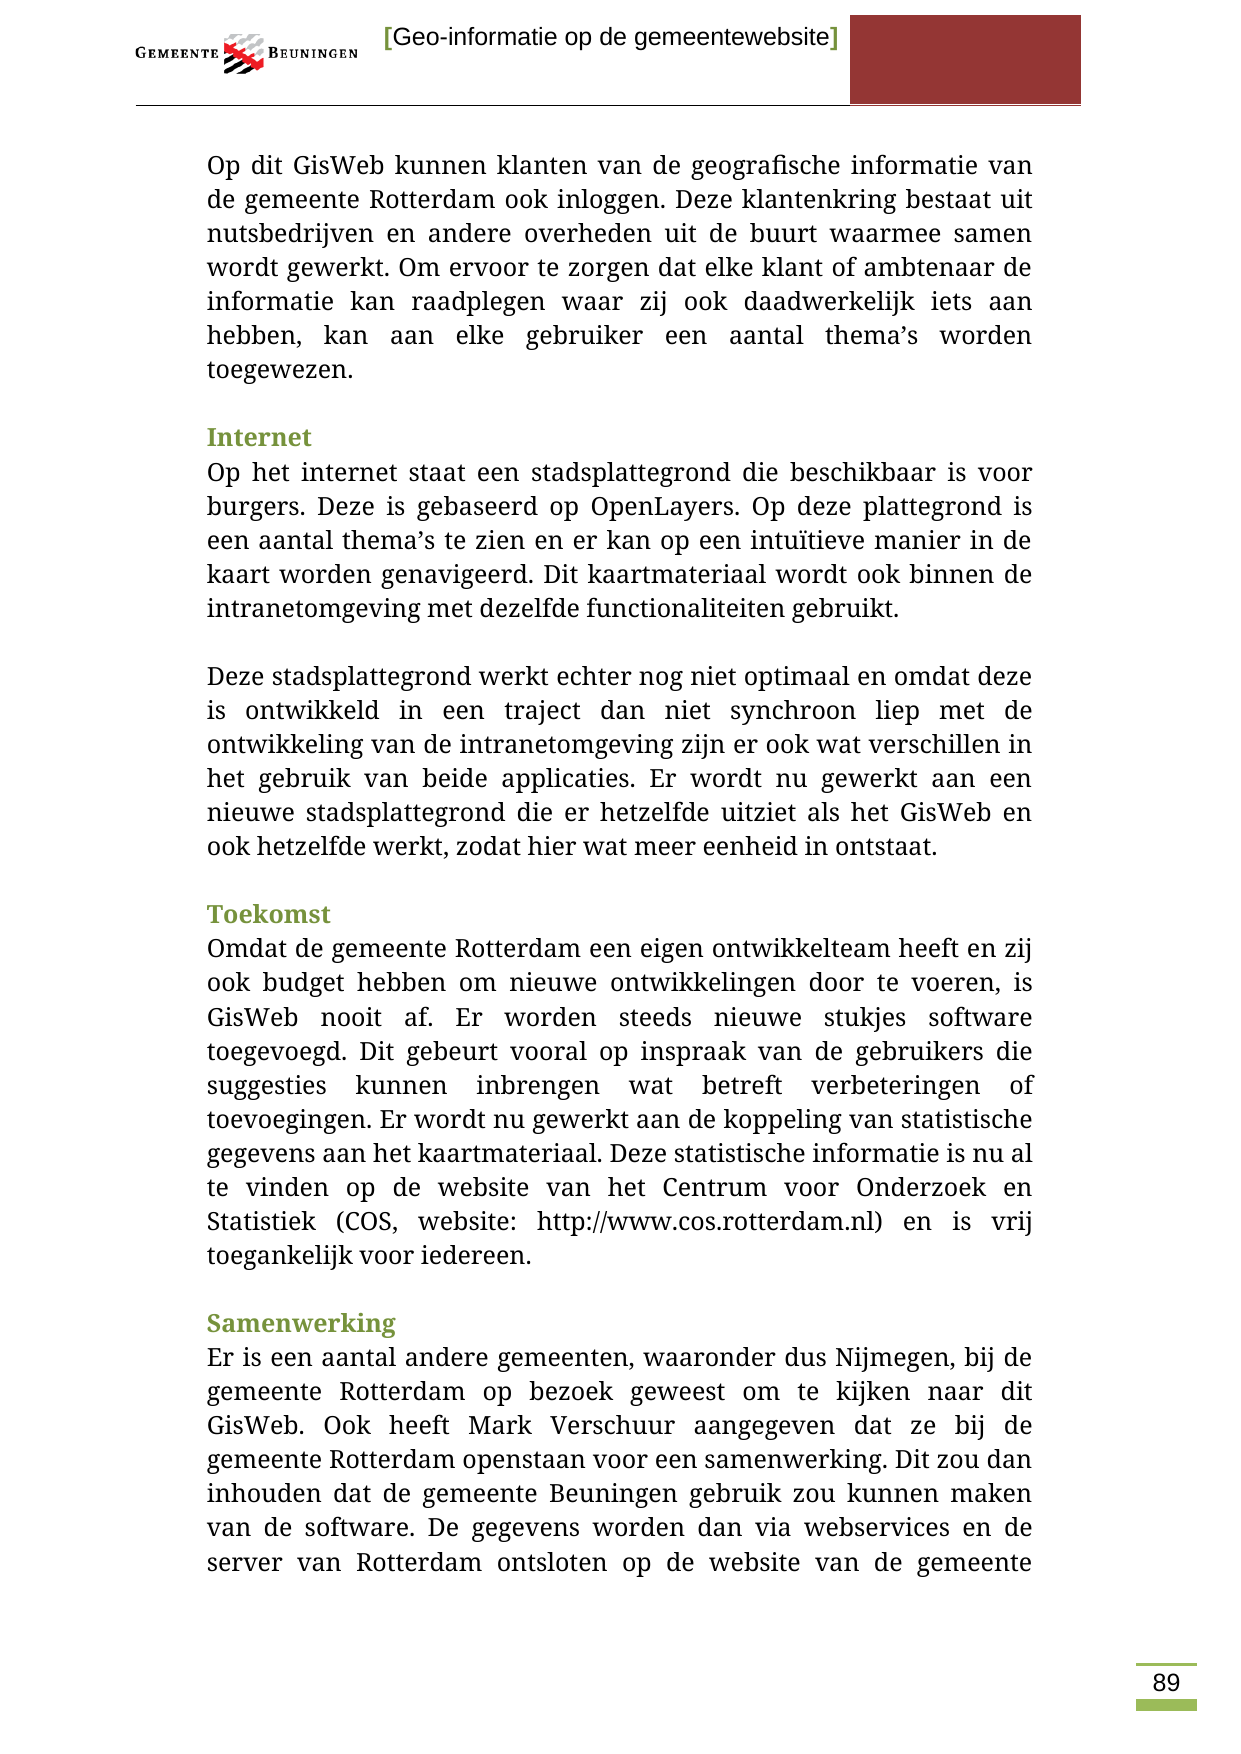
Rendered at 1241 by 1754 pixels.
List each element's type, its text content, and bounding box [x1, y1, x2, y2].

text Samenwerking [207, 1306, 1093, 1340]
text Internet [207, 420, 1093, 454]
text Omdat de gemeente Rotterdam een eigen ontwikkelteam heeft en zij ook budget hebben om nieuwe ontwikkelingen door te voeren, is GisWeb nooit af. Er worden steeds nieuwe stukjes software toegevoegd. Dit gebeurt vooral op inspraak van de gebruikers die suggesties kunnen inbrengen wat betreft verbeteringen of toevoegingen. Er wordt nu gewerkt aan de koppeling van statistische gegevens aan het kaartmateriaal. Deze statistische informatie is nu al te vinden op de website van het Centrum voor Onderzoek en Statistiek (COS, website: http://www.cos.rotterdam.nl) en is vrij toegankelijk voor iedereen. [207, 931, 1033, 1272]
text Op dit GisWeb kunnen klanten van de geografische informatie van de gemeente Rotterdam ook inloggen. Deze klantenkring bestaat uit nutsbedrijven en andere overheden uit de buurt waarmee samen wordt gewerkt. Om ervoor te zorgen dat elke klant of ambtenaar de informatie kan raadplegen waar zij ook daadwerkelijk iets aan hebben, kan aan elke gebruiker een aantal thema’s worden toegewezen. [207, 148, 1033, 386]
text Deze stadsplattegrond werkt echter nog niet optimaal en omdat deze is ontwikkeld in een traject dan niet synchroon liep met de ontwikkeling van de intranetomgeving zijn er ook wat verschillen in het gebruik van beide applicaties. Er wordt nu gewerkt aan een nieuwe stadsplattegrond die er hetzelfde uitziet als het GisWeb en ook hetzelfde werkt, zodat hier wat meer eenheid in ontstaat. [207, 658, 1033, 863]
picture [135, 30, 358, 74]
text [207, 1340, 1033, 1578]
text Toekomst [207, 897, 1093, 931]
text Op het internet staat een stadsplattegrond die beschikbaar is voor burgers. Deze is gebaseerd op OpenLayers. Op deze plattegrond is een aantal thema’s te zien en er kan op een intuïtieve manier in de kaart worden genavigeerd. Dit kaartmateriaal wordt ook binnen de intranetomgeving met dezelfde functionaliteiten gebruikt. [207, 454, 1033, 624]
